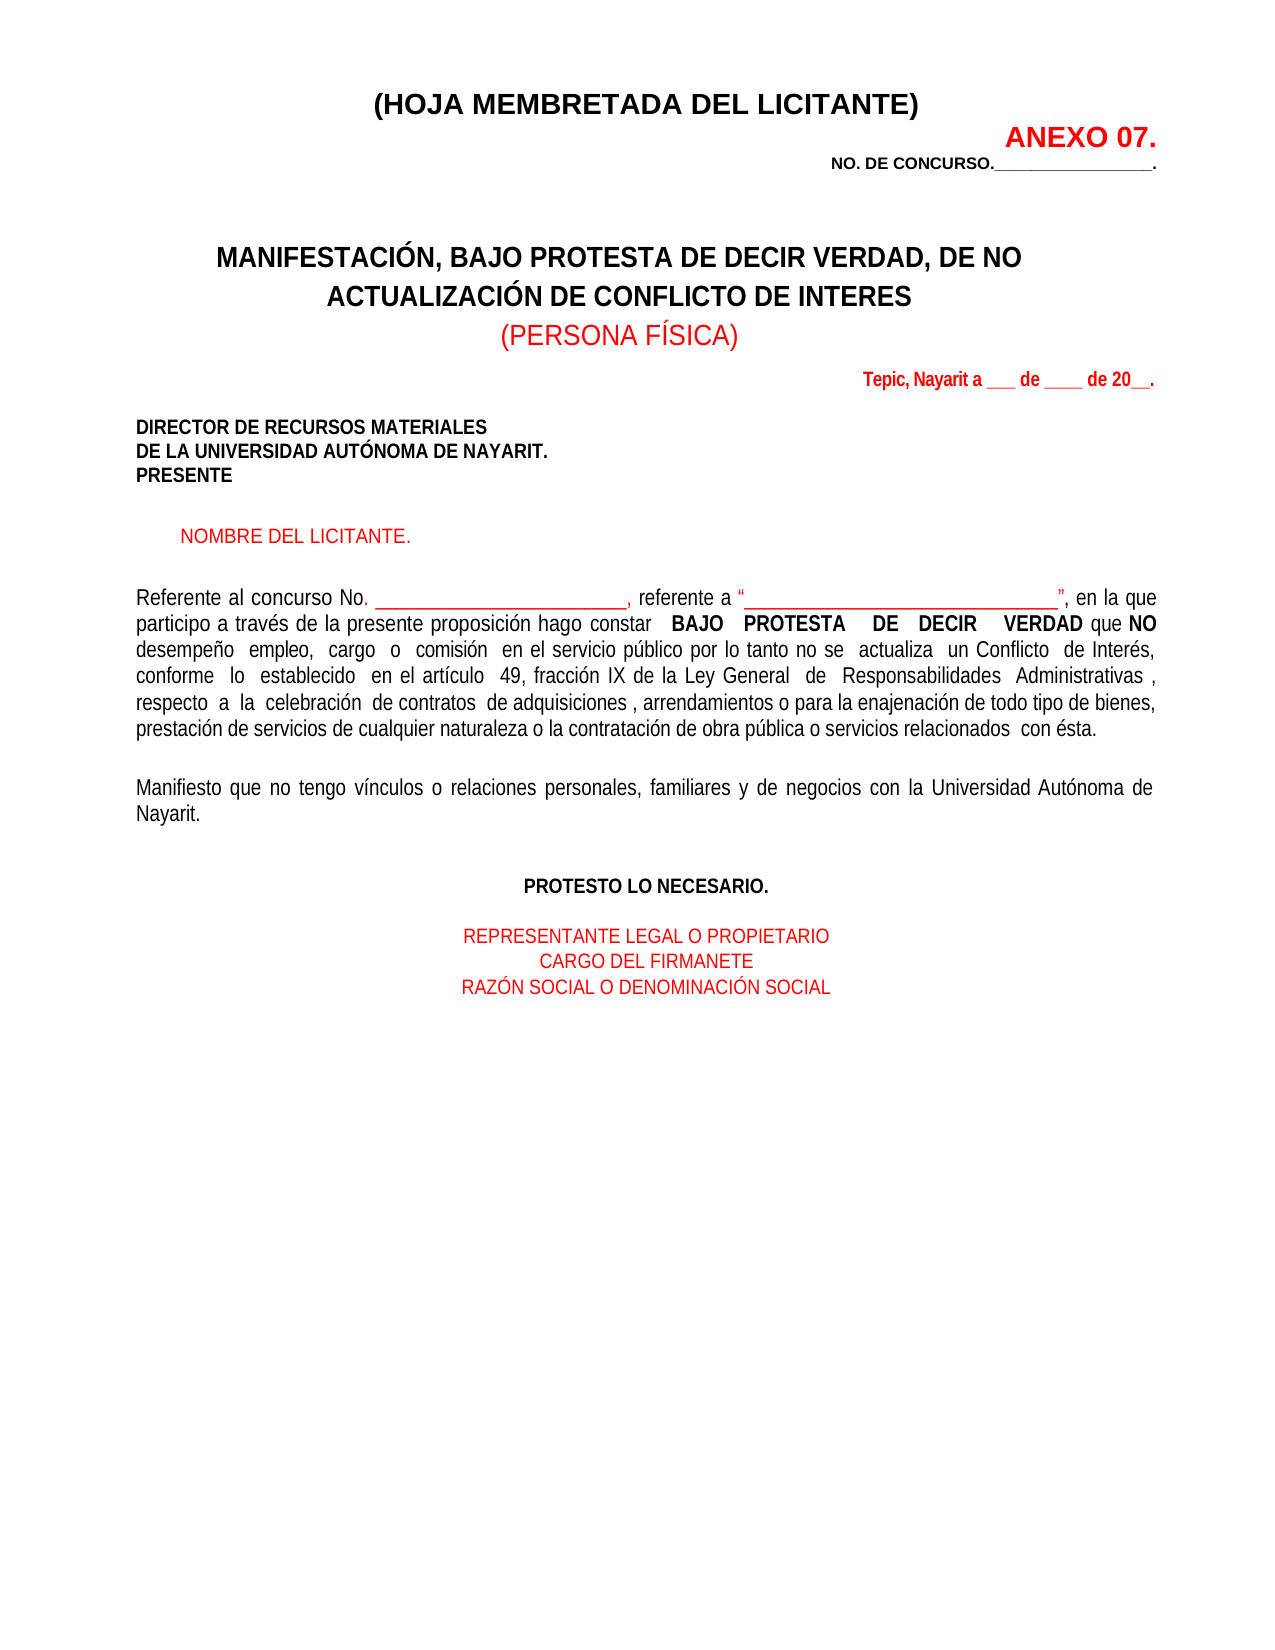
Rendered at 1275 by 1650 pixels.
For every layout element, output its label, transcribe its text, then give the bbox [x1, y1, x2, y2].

text DE LA UNIVERSIDAD AUTÓNOMA DE NAYARIT. [136, 439, 1058, 463]
text PROTESTO LO NECESARIO. [136, 874, 1157, 898]
text DIRECTOR DE RECURSOS MATERIALES [136, 415, 1058, 439]
text REPRESENTANTE LEGAL O PROPIETARIO [136, 924, 1157, 948]
text NOMBRE DEL LICITANTE. [180, 524, 1058, 548]
text (PERSONA FÍSICA) [180, 318, 1058, 352]
text RAZÓN SOCIAL O DENOMINACIÓN SOCIAL [136, 974, 1157, 998]
text MANIFESTACIÓN, BAJO PROTESTA DE DECIR VERDAD, DE NO ACTUALIZACIÓN DE CONFLICTO DE INTERES [180, 241, 1058, 313]
text Tepic, Nayarit a ___ de ____ de 20__. [180, 367, 1155, 391]
text Referente al concurso No. ________________________, referente a “______________________________”, en la que participo a través de la presente proposición hago constar BAJO PROTESTA DE DECIR VERDAD que NO desempeño empleo, cargo o comisión en el servicio público por lo tanto no se actualiza un Conflicto de Interés, conforme lo establecido en el artículo 49, fracción IX de la Ley General de Responsabilidades Administrativas , respecto a la celebración de contratos de adquisiciones , arrendamientos o para la enajenación de todo tipo de bienes, prestación de servicios de cualquier naturaleza o la contratación de obra pública o servicios relacionados con ésta. [136, 583, 1157, 742]
text Manifiesto que no tengo vínculos o relaciones personales, familiares y de negocios con la Universidad Autónoma de Nayarit. [136, 773, 1155, 826]
text PRESENTE [136, 463, 1058, 487]
text CARGO DEL FIRMANETE [136, 949, 1157, 973]
